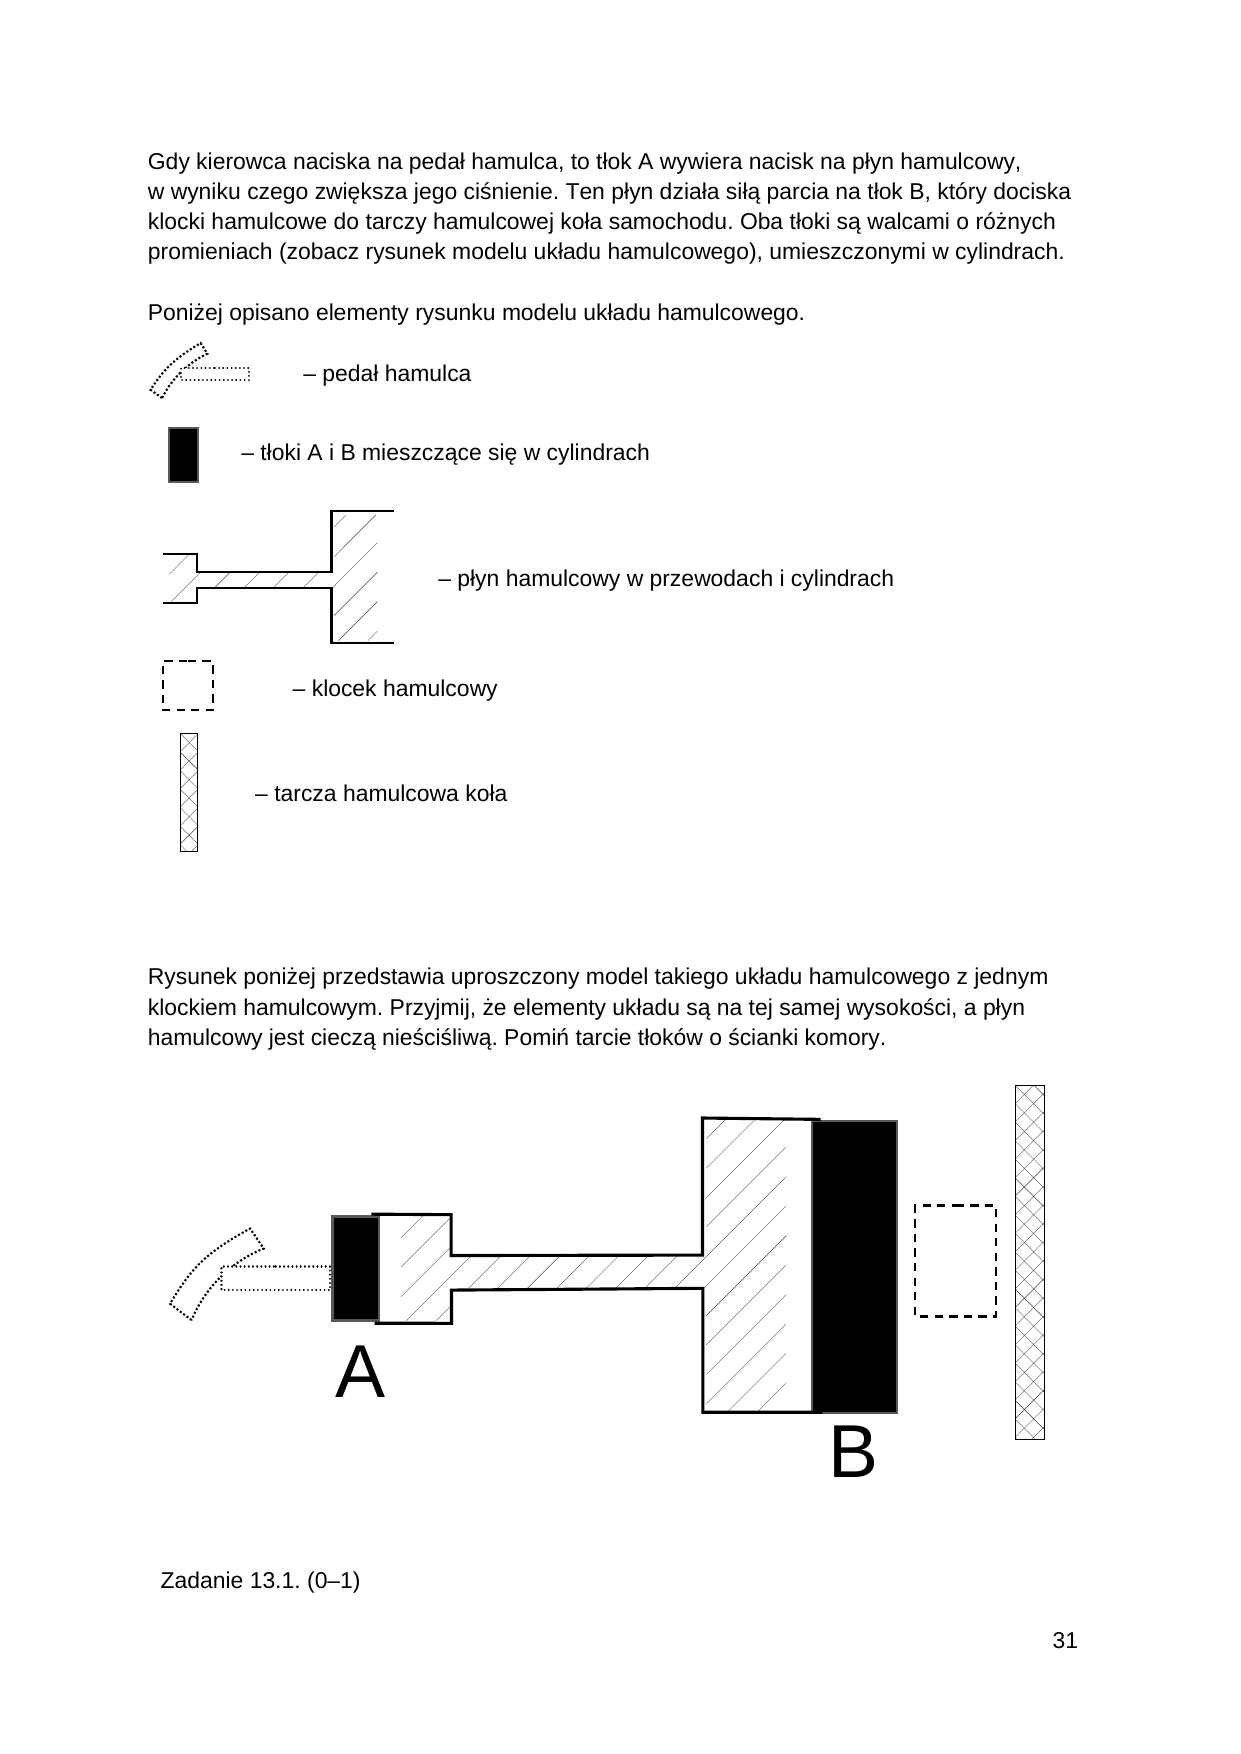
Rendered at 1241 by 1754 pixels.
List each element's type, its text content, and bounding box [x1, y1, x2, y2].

text Gdy kierowca naciska na pedał hamulca, to tłok A wywiera nacisk na płyn hamulcowy, w wyniku czego zwiększa jego ciśnienie. Ten płyn działa siłą parcia na tłok B, który dociska klocki hamulcowe do tarczy hamulcowej koła samochodu. Oba tłoki są walcami o różnych promieniach (zobacz rysunek modelu układu hamulcowego), umieszczonymi w cylindrach. [148, 148, 1078, 264]
text Zadanie 13.1. (0–1) [148, 1567, 1078, 1594]
text Rysunek poniżej przedstawia uproszczony model takiego układu hamulcowego z jednym klockiem hamulcowym. Przyjmij, że elementy układu są na tej samej wysokości, a płyn hamulcowy jest cieczą nieściśliwą. Pomiń tarcie tłoków o ścianki komory. [148, 963, 1078, 1050]
text Poniżej opisano elementy rysunku modelu układu hamulcowego. [148, 299, 1078, 325]
